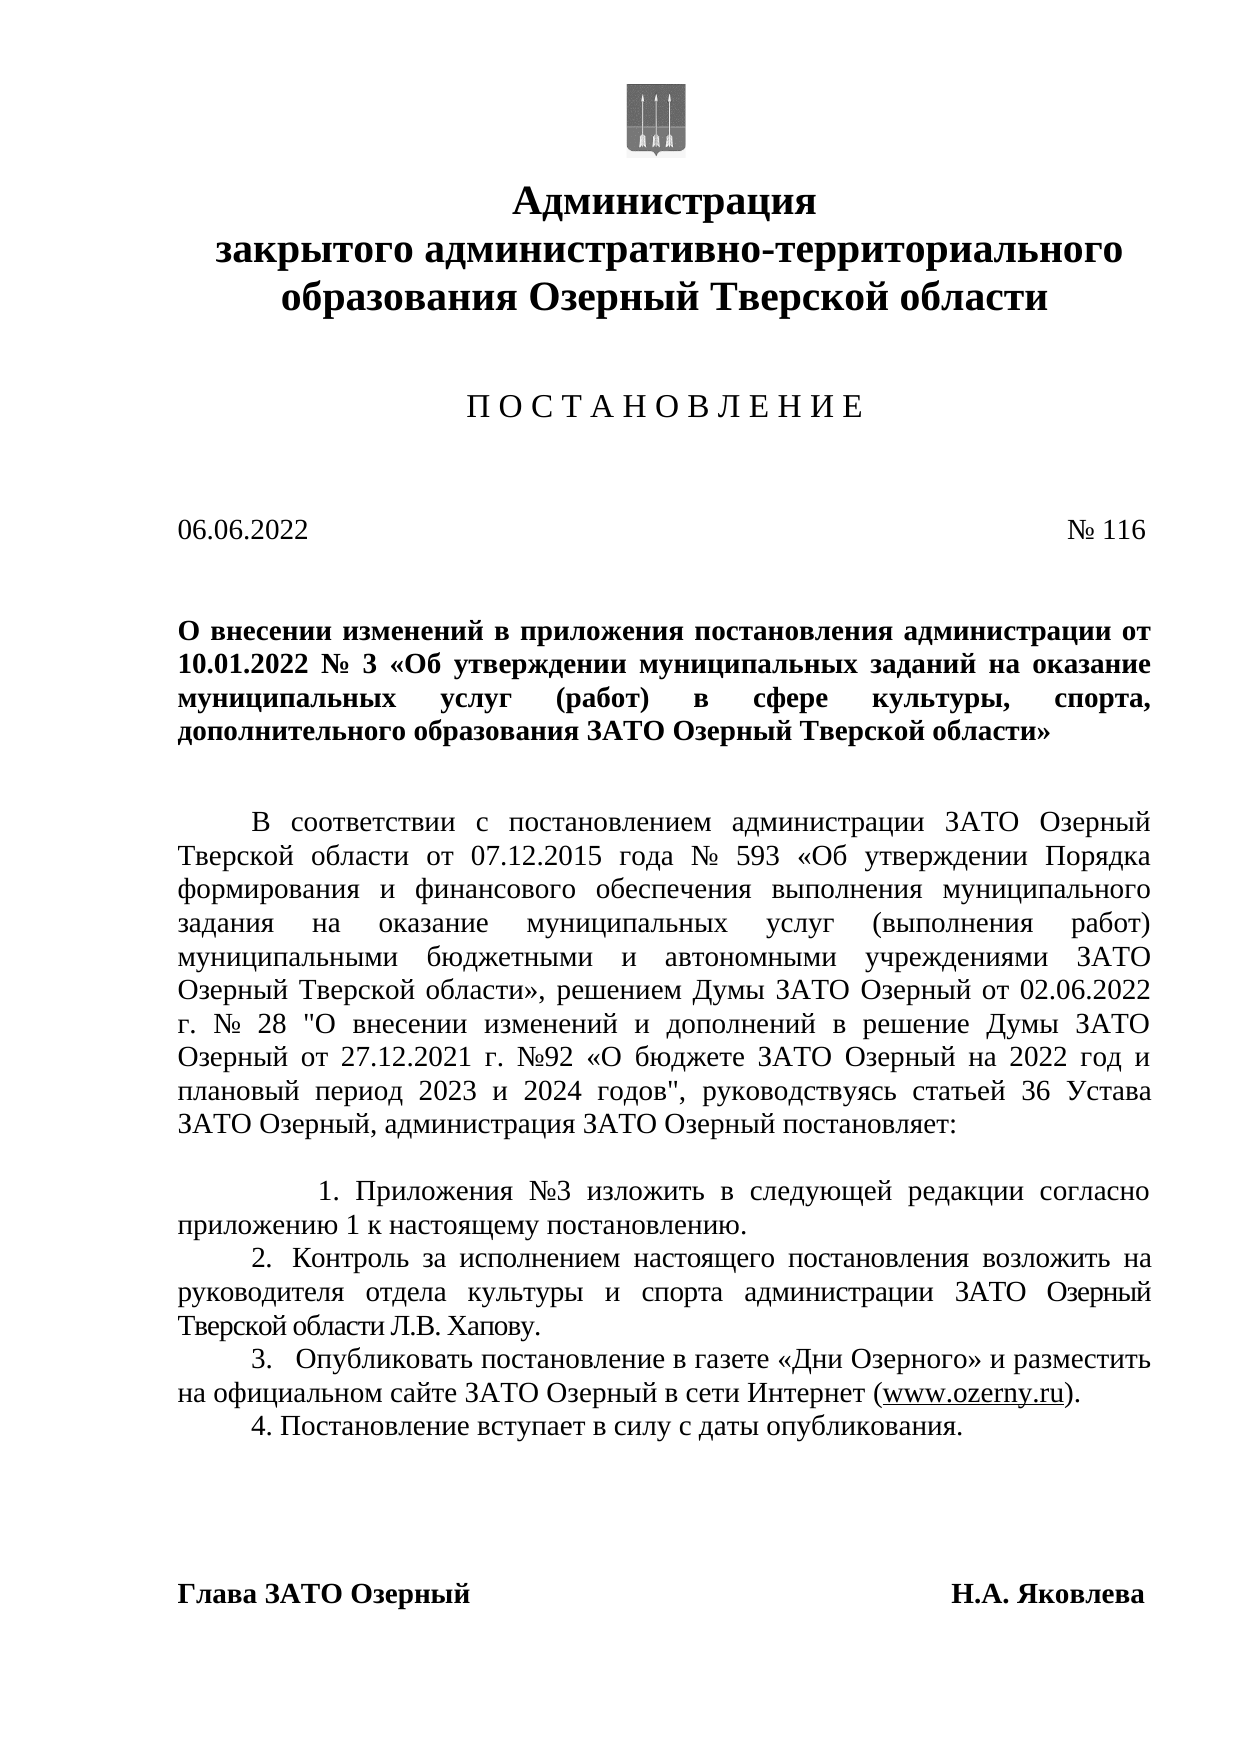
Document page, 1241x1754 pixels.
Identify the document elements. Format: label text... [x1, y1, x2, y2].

text закрытого административно-территориального [177, 223, 1152, 271]
text 2. Контроль за исполнением настоящего постановления возложить на руководителя отдела культуры и спорта администрации ЗАТО Озерный Тверской области Л.В. Хапову. [177, 1241, 1152, 1341]
list 4. Постановление вступает в силу с даты опубликования. [177, 1408, 1152, 1442]
list 3. Опубликовать постановление в газете «Дни Озерного» и разместить на официальном сайте ЗАТО Озерный в сети Интернет (www.ozerny.ru). [177, 1341, 1152, 1408]
text 1. Приложения №3 изложить в следующей редакции согласно приложению 1 к настоящему постановлению. [177, 1173, 1152, 1241]
subtitle 06.06.2022 № 116 [177, 512, 1152, 546]
text Глава ЗАТО Озерный Н.А. Яковлева [177, 1576, 1152, 1609]
title П О С Т А Н О В Л Е Н И Е [177, 386, 1152, 424]
text образования Озерный Тверской области [177, 271, 1152, 319]
text О внесении изменений в приложения постановления администрации от 10.01.2022 № 3 «Об утверждении муниципальных заданий на оказание муниципальных услуг (работ) в сфере культуры, спорта, дополнительного образования ЗАТО Озерный Тверской области» [177, 613, 1152, 747]
picture [626, 84, 686, 158]
text Администрация [177, 175, 1152, 223]
text В соответствии с постановлением администрации ЗАТО Озерный Тверской области от 07.12.2015 года № 593 «Об утверждении Порядка формирования и финансового обеспечения выполнения муниципального задания на оказание муниципальных услуг (выполнения работ) муниципальными бюджетными и автономными учреждениями ЗАТО Озерный Тверской области», решением Думы ЗАТО Озерный от 02.06.2022 г. № 28 "О внесении изменений и дополнений в решение Думы ЗАТО Озерный от 27.12.2021 г. №92 «О бюджете ЗАТО Озерный на 2022 год и плановый период 2023 и 2024 годов", руководствуясь статьей 36 Устава ЗАТО Озерный, администрация ЗАТО Озерный постановляет: [177, 804, 1152, 1140]
